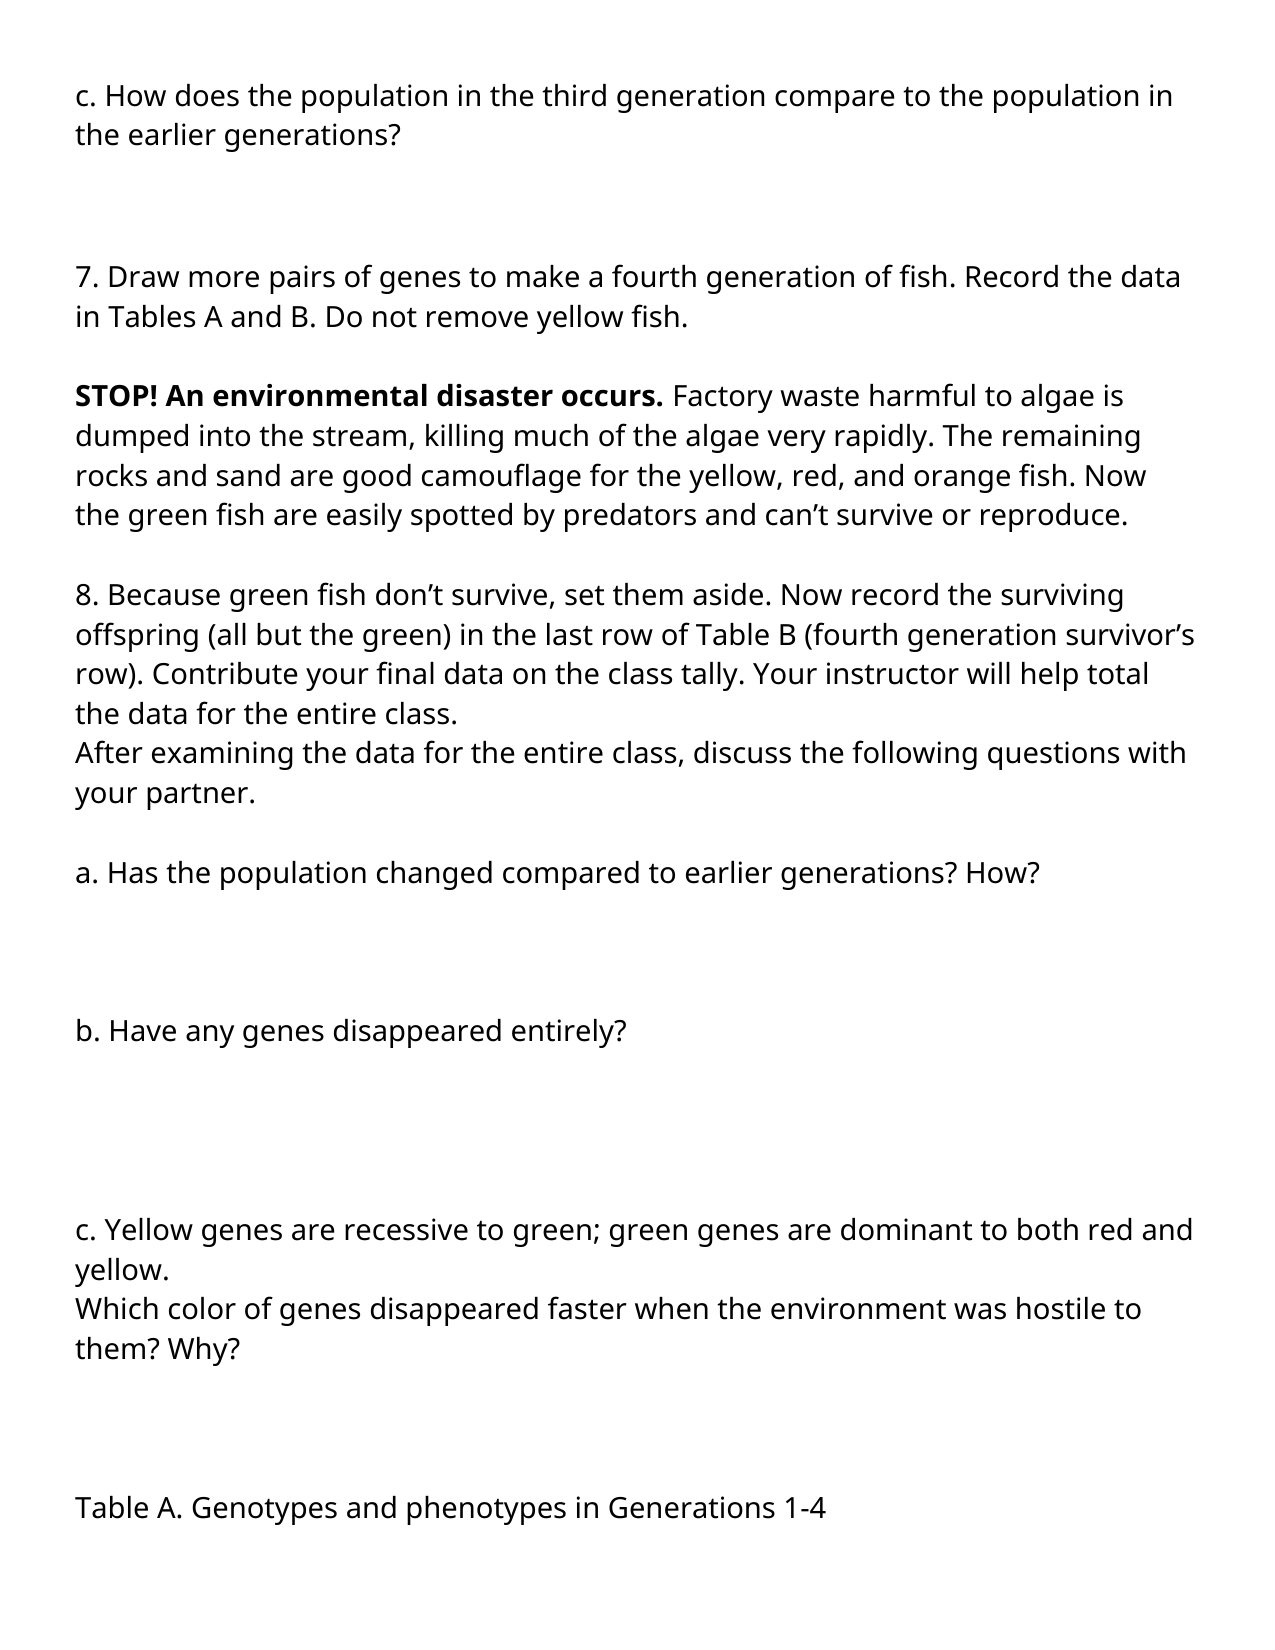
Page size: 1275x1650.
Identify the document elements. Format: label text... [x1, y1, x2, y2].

text Which color of genes disappeared faster when the environment was hostile to them? Why? [75, 1288, 1200, 1368]
text Table A. Genotypes and phenotypes in Generations 1-4 [75, 1487, 1200, 1527]
text STOP! An environmental disaster occurs. Factory waste harmful to algae is dumped into the stream, killing much of the algae very rapidly. The remaining rocks and sand are good camouflage for the yellow, red, and orange fish. Now the green fish are easily spotted by predators and can’t survive or reproduce. [75, 376, 1200, 534]
text 7. Draw more pairs of genes to make a fourth generation of fish. Record the data in Tables A and B. Do not remove yellow fish. [75, 257, 1200, 336]
text a. Has the population changed compared to earlier generations? How? [75, 852, 1200, 892]
text 8. Because green fish don’t survive, set them aside. Now record the surviving offspring (all but the green) in the last row of Table B (fourth generation survivor’s row). Contribute your final data on the class tally. Your instructor will help total the data for the entire class. [75, 574, 1200, 733]
text c. How does the population in the third generation compare to the population in the earlier generations? [75, 75, 1200, 154]
text b. Have any genes disappeared entirely? [75, 1011, 1200, 1050]
text c. Yellow genes are recessive to green; green genes are dominant to both red and yellow. [75, 1209, 1200, 1288]
text After examining the data for the entire class, discuss the following questions with your partner. [75, 733, 1200, 812]
